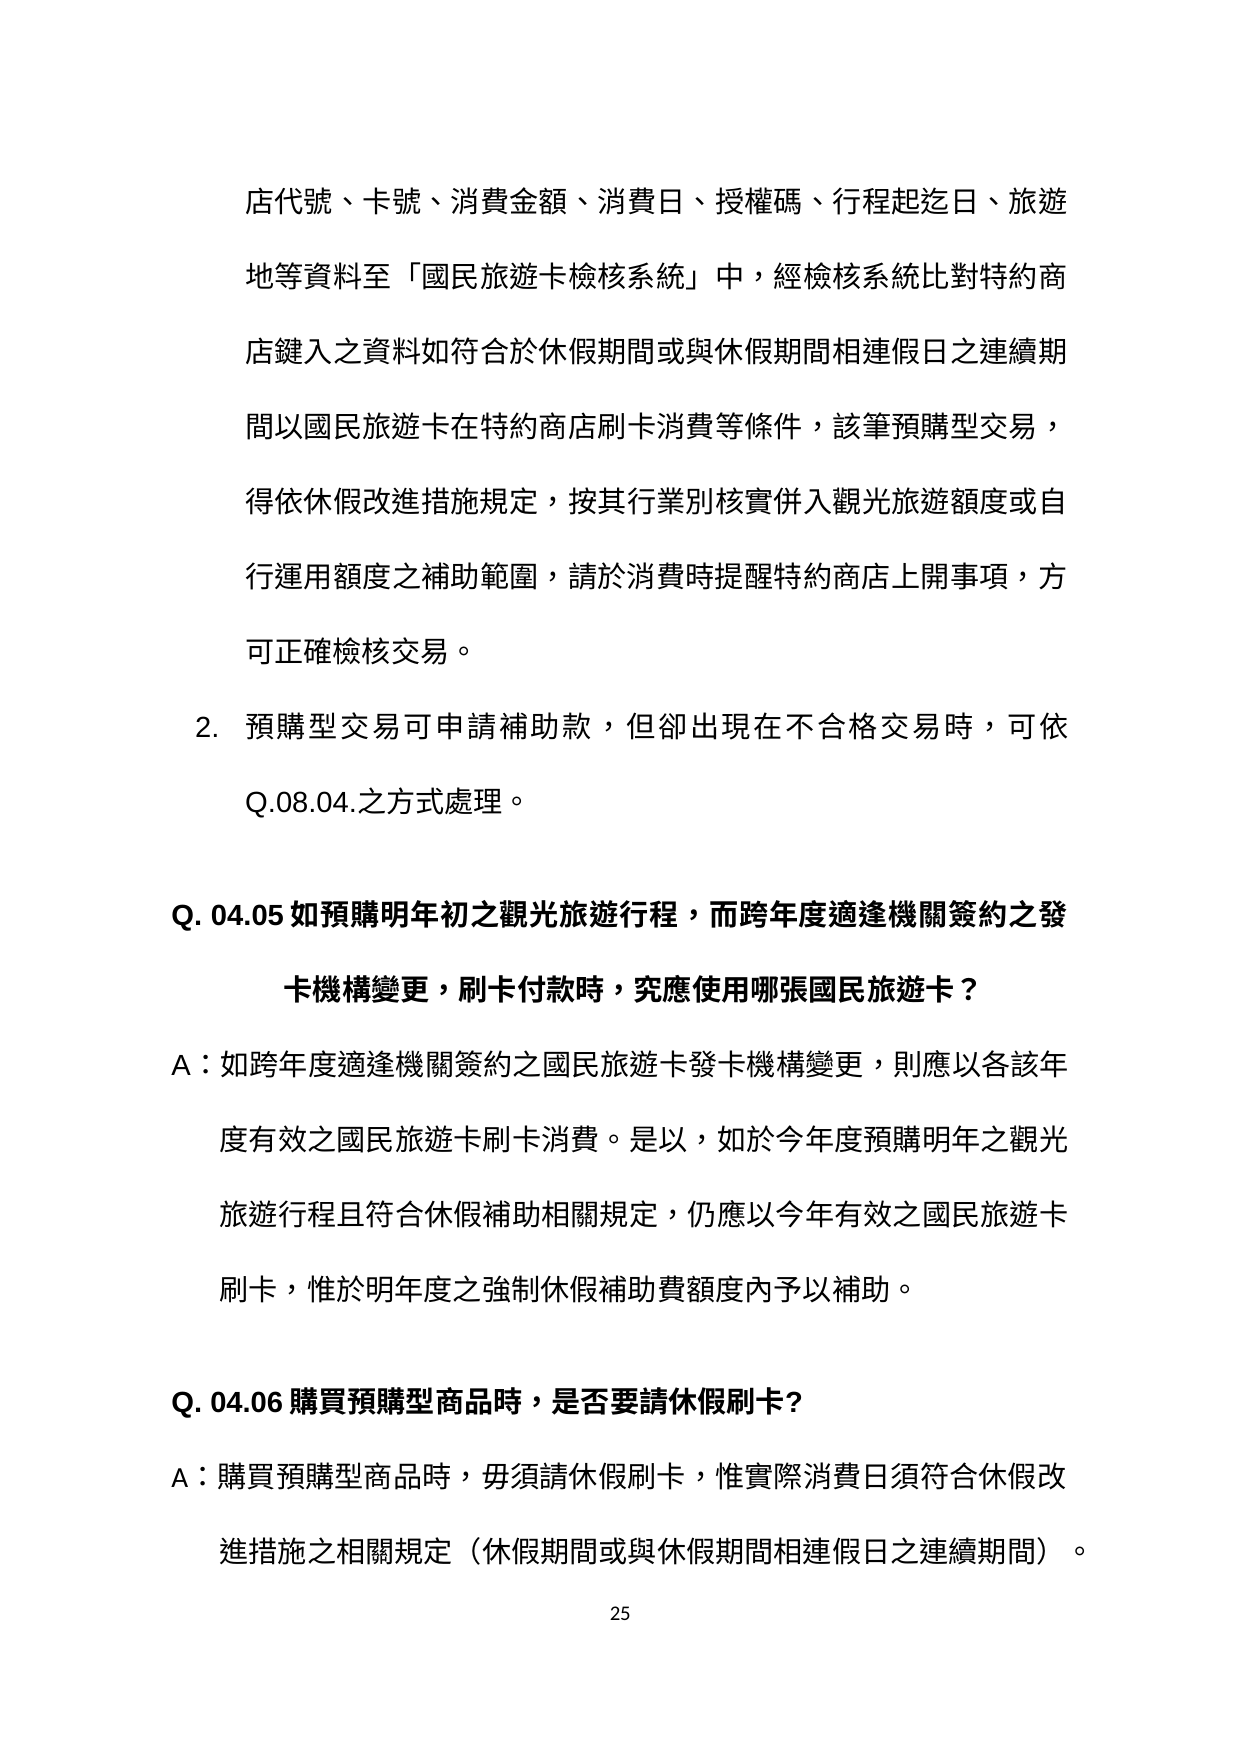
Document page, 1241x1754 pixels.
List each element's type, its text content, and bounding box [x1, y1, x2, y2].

text Q. 04.05如預購明年初之觀光旅遊行程，而跨年度適逢機關簽約之發卡機構變更，刷卡付款時，究應使用哪張國民旅遊卡？ [171, 875, 1069, 1025]
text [171, 1437, 1069, 1587]
list 預購型交易可申請補助款，但卻出現在不合格交易時，可依Q.08.04.之方式處理。 [195, 687, 1069, 837]
text Q. 04.06購買預購型商品時，是否要請休假刷卡? [171, 1362, 1069, 1437]
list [195, 162, 1069, 687]
text A：如跨年度適逢機關簽約之國民旅遊卡發卡機構變更，則應以各該年度有效之國民旅遊卡刷卡消費。是以，如於今年度預購明年之觀光旅遊行程且符合休假補助相關規定，仍應以今年有效之國民旅遊卡刷卡，惟於明年度之強制休假補助費額度內予以補助。 [171, 1025, 1069, 1325]
